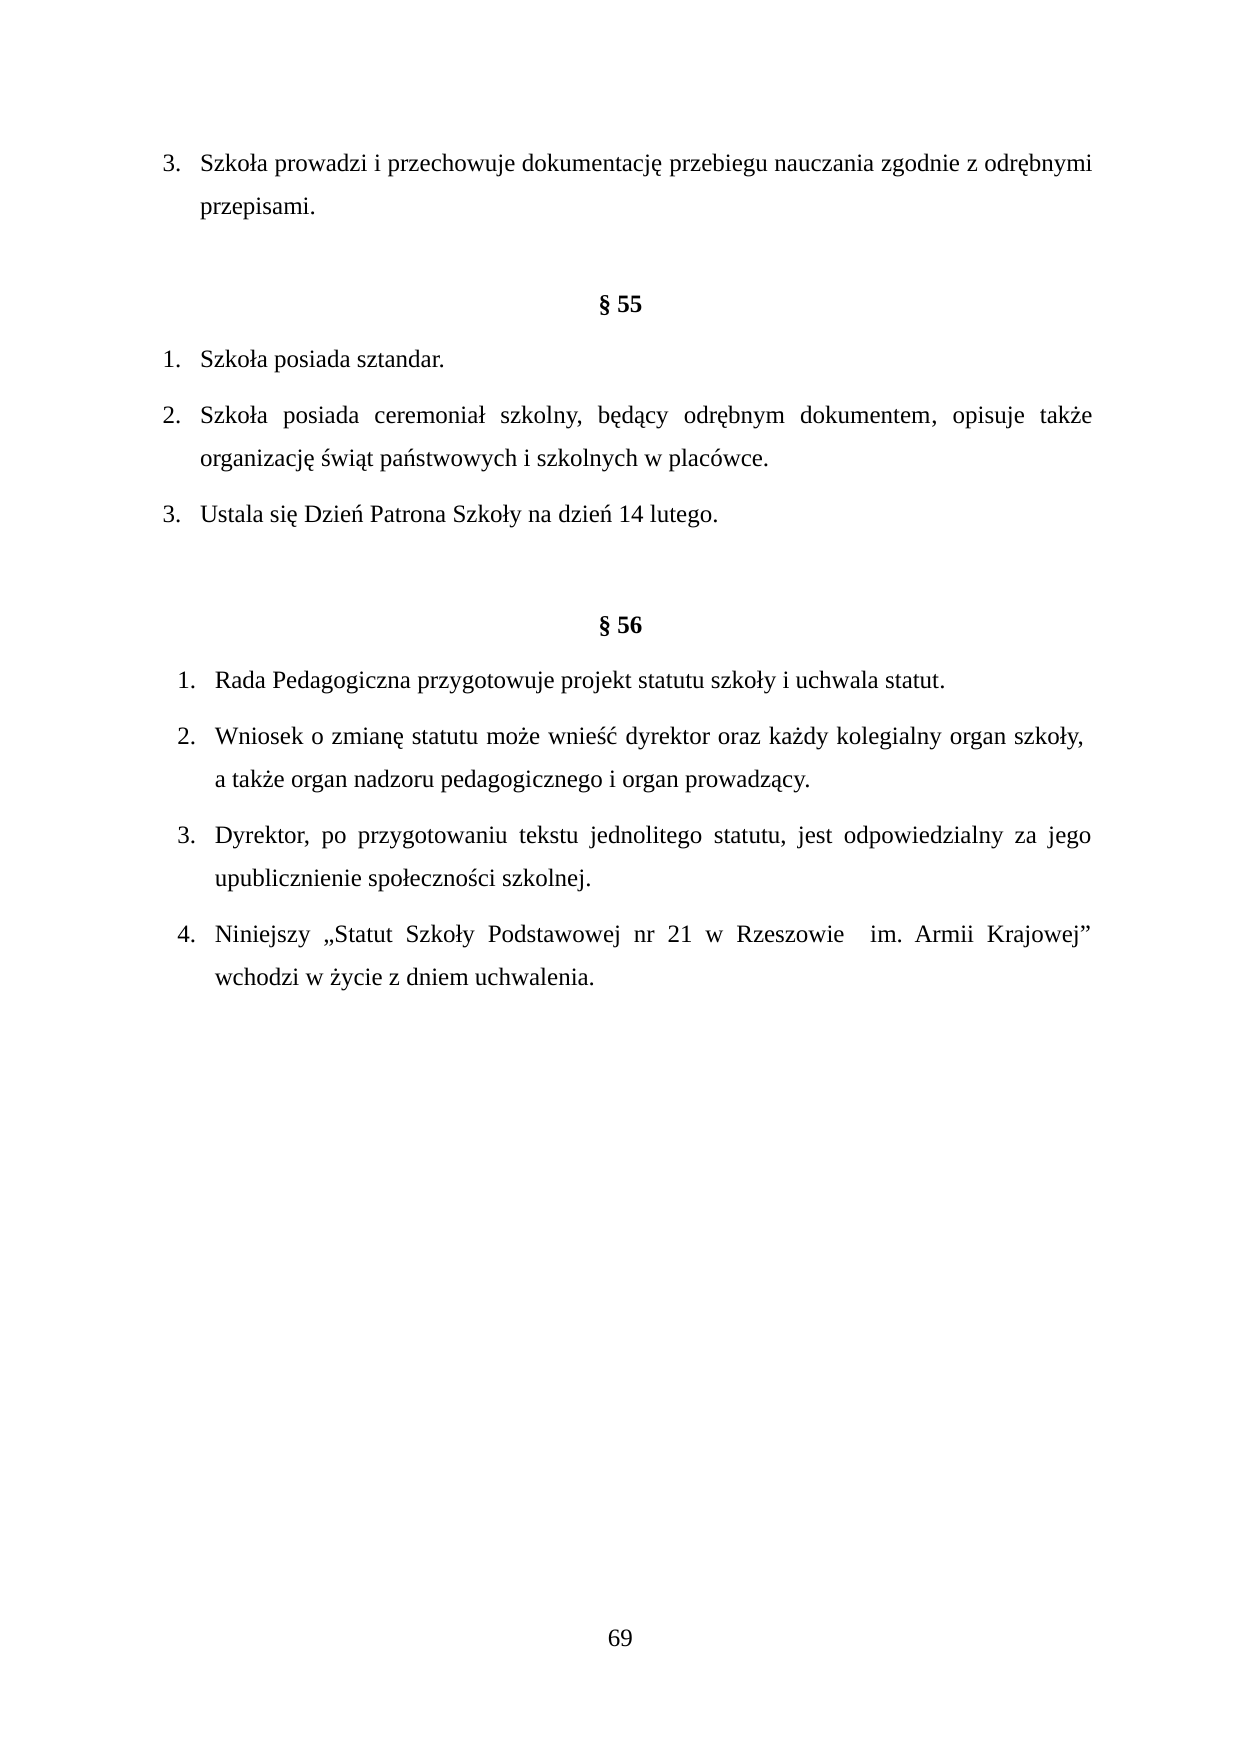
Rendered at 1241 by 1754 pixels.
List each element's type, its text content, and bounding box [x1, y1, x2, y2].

list Rada Pedagogiczna przygotowuje projekt statutu szkoły i uchwala statut. [177, 666, 1093, 694]
list Niniejszy „Statut Szkoły Podstawowej nr 21 w Rzeszowie im. Armii Krajowej” wchodzi w życie z dniem uchwalenia. [177, 919, 1093, 991]
list Ustala się Dzień Patrona Szkoły na dzień 14 lutego. [162, 499, 1093, 527]
list Dyrektor, po przygotowaniu tekstu jednolitego statutu, jest odpowiedzialny za jego upublicznienie społeczności szkolnej. [177, 820, 1093, 892]
list Wniosek o zmianę statutu może wnieść dyrektor oraz każdy kolegialny organ szkoły, a także organ nadzoru pedagogicznego i organ prowadzący. [177, 721, 1093, 793]
text § 56 [148, 610, 1093, 639]
list Szkoła posiada ceremoniał szkolny, będący odrębnym dokumentem, opisuje także organizację świąt państwowych i szkolnych w placówce. [162, 400, 1093, 472]
list Szkoła posiada sztandar. [162, 344, 1093, 373]
list Szkoła prowadzi i przechowuje dokumentację przebiegu nauczania zgodnie z odrębnymi przepisami. [162, 148, 1093, 262]
text § 55 [148, 289, 1093, 317]
